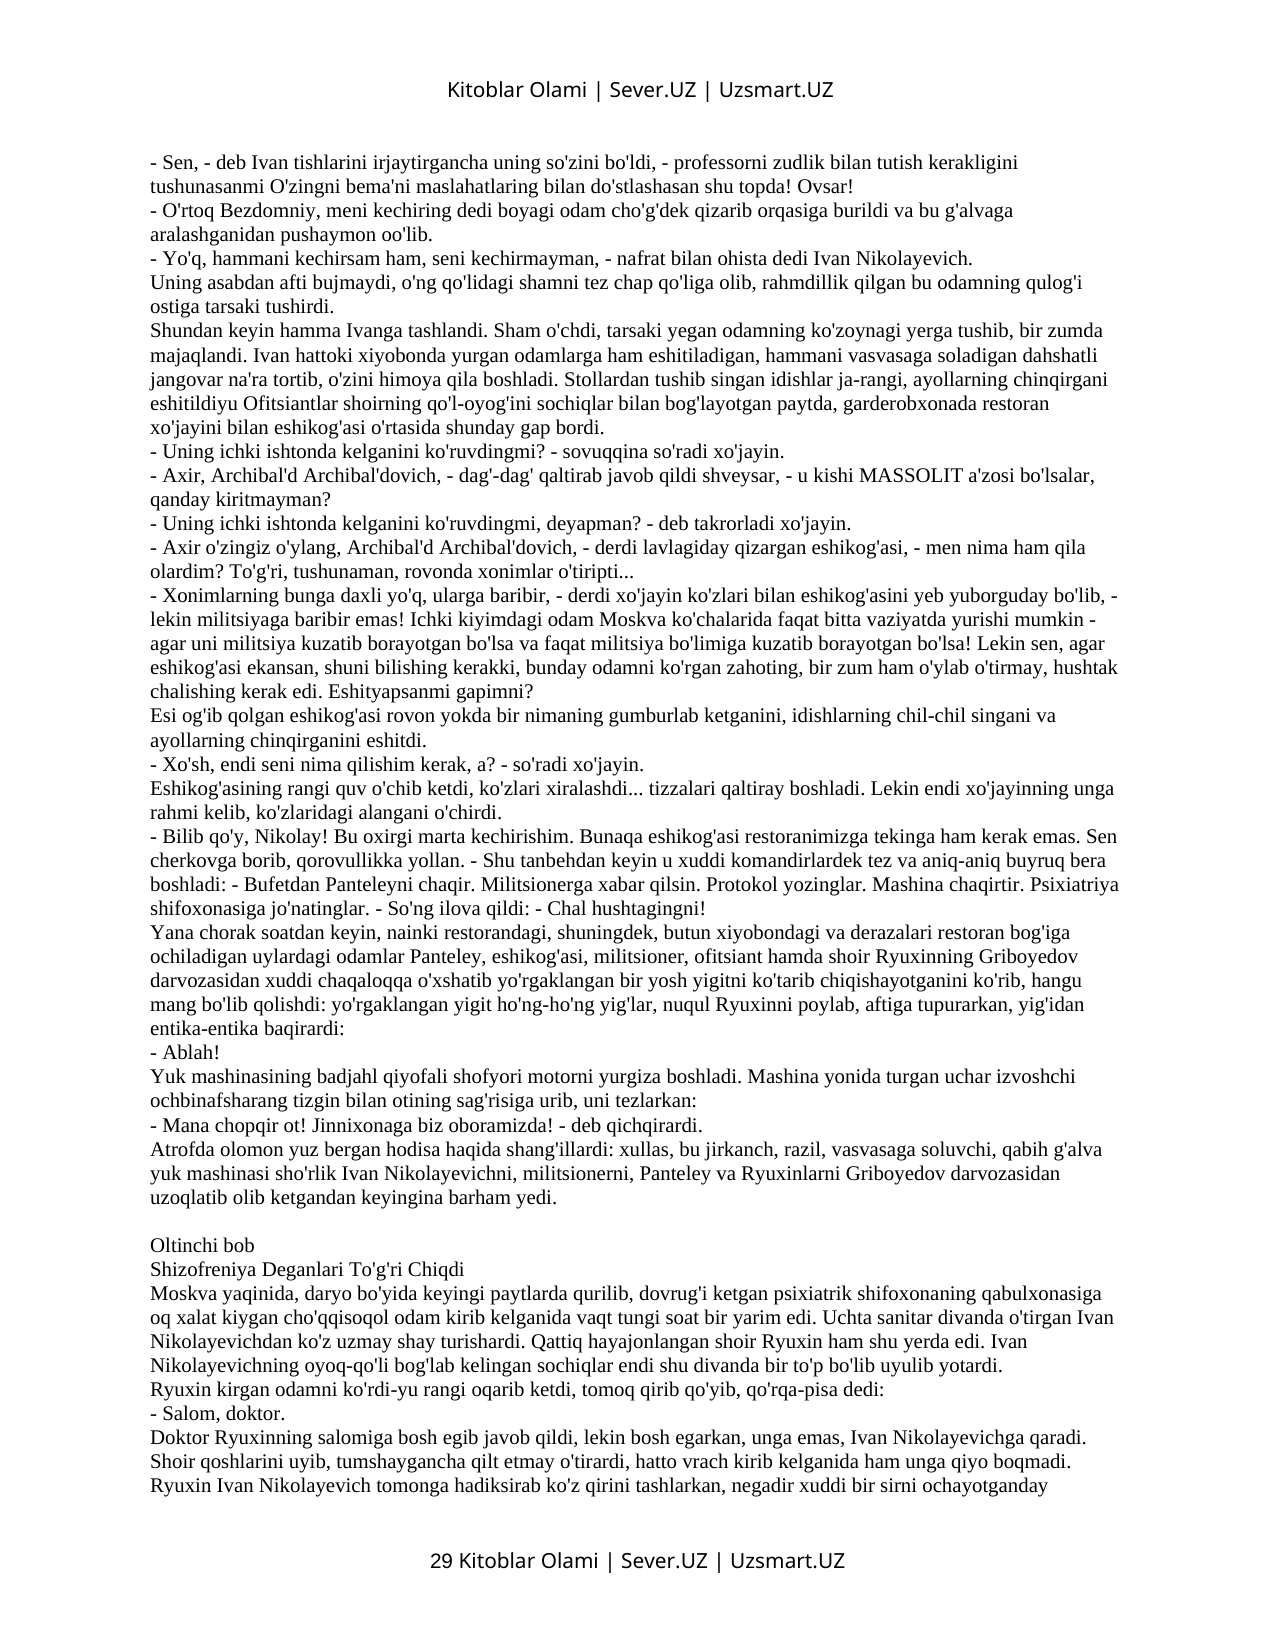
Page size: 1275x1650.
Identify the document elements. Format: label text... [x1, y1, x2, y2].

text - Uning ichki ishtonda kelganini ko'ruvdingmi, deyapman? - deb takrorladi xo'jayin. [150, 511, 1125, 535]
text Oltinchi bob [150, 1233, 1125, 1257]
text - Uning ichki ishtonda kelganini ko'ruvdingmi? - sovuqqina so'radi xo'jayin. [150, 439, 1125, 463]
text - Yo'q, hammani kechirsam ham, seni kechirmayman, - nafrat bilan ohista dedi Ivan Nikolayevich. [150, 246, 1125, 270]
text Atrofda olomon yuz bergan hodisa haqida shang'illardi: xullas, bu jirkanch, razil, vasvasaga soluvchi, qabih g'alva yuk mashinasi sho'rlik Ivan Nikolayevichni, militsionerni, Panteley va Ryuxinlarni Griboyedov darvozasidan uzoqlatib olib ketgandan keyingina barham yedi. [150, 1137, 1125, 1209]
text Yuk mashinasining badjahl qiyofali shofyori motorni yurgiza boshladi. Mashina yonida turgan uchar izvoshchi ochbinafsharang tizgin bilan otining sag'risiga urib, uni tezlarkan: [150, 1064, 1125, 1112]
text Shundan keyin hamma Ivanga tashlandi. Sham o'chdi, tarsaki yegan odamning ko'zoynagi yerga tushib, bir zumda majaqlandi. Ivan hattoki xiyobonda yurgan odamlarga ham eshitiladigan, hammani vasvasaga soladigan dahshatli jangovar na'ra tortib, o'zini himoya qila boshladi. Stollardan tushib singan idishlar ja-rangi, ayollarning chinqirgani eshitildiyu Ofitsiantlar shoirning qo'l-oyog'ini sochiqlar bilan bog'layotgan paytda, garderobxonada restoran xo'jayini bilan eshikog'asi o'rtasida shunday gap bordi. [150, 318, 1125, 439]
text - O'rtoq Bezdomniy, meni kechiring dedi boyagi odam cho'g'dek qizarib orqasiga burildi va bu g'alvaga aralashganidan pushaymon oo'lib. [150, 198, 1125, 246]
text - Xonimlarning bunga daxli yo'q, ularga baribir, - derdi xo'jayin ko'zlari bilan eshikog'asini yeb yuborguday bo'lib, - lekin militsiyaga baribir emas! Ichki kiyimdagi odam Moskva ko'chalarida faqat bitta vaziyatda yurishi mumkin - agar uni militsiya kuzatib borayotgan bo'lsa va faqat militsiya bo'limiga kuzatib borayotgan bo'lsa! Lekin sen, agar eshikog'asi ekansan, shuni bilishing kerakki, bunday odamni ko'rgan zahoting, bir zum ham o'ylab o'tirmay, hushtak chalishing kerak edi. Eshityapsanmi gapimni? [150, 583, 1125, 703]
text - Xo'sh, endi seni nima qilishim kerak, a? - so'radi xo'jayin. [150, 752, 1125, 776]
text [150, 1473, 1125, 1497]
text - Axir o'zingiz o'ylang, Archibal'd Archibal'dovich, - derdi lavlagiday qizargan eshikog'asi, - men nima ham qila olardim? To'g'ri, tushunaman, rovonda xonimlar o'tiripti... [150, 535, 1125, 583]
text Uning asabdan afti bujmaydi, o'ng qo'lidagi shamni tez chap qo'liga olib, rahmdillik qilgan bu odamning qulog'i ostiga tarsaki tushirdi. [150, 270, 1125, 318]
text Yana chorak soatdan keyin, nainki restorandagi, shuningdek, butun xiyobondagi va derazalari restoran bog'iga ochiladigan uylardagi odamlar Panteley, eshikog'asi, militsioner, ofitsiant hamda shoir Ryuxinning Griboyedov darvozasidan xuddi chaqaloqqa o'xshatib yo'rgaklangan bir yosh yigitni ko'tarib chiqishayotganini ko'rib, hangu mang bo'lib qolishdi: yo'rgaklangan yigit ho'ng-ho'ng yig'lar, nuqul Ryuxinni poylab, aftiga tupurarkan, yig'idan entika-entika baqirardi: [150, 920, 1125, 1040]
text - Bilib qo'y, Nikolay! Bu oxirgi marta kechirishim. Bunaqa eshikog'asi restoranimizga tekinga ham kerak emas. Sen cherkovga borib, qorovullikka yollan. - Shu tanbehdan keyin u xuddi komandirlardek tez va aniq-aniq buyruq bera boshladi: - Bufetdan Panteleyni chaqir. Militsionerga xabar qilsin. Protokol yozinglar. Mashina chaqirtir. Psixiatriya shifoxonasiga jo'natinglar. - So'ng ilova qildi: - Chal hushtagingni! [150, 824, 1125, 920]
text Esi og'ib qolgan eshikog'asi rovon yokda bir nimaning gumburlab ketganini, idishlarning chil-chil singani va ayollarning chinqirganini eshitdi. [150, 703, 1125, 752]
text Moskva yaqinida, daryo bo'yida keyingi paytlarda qurilib, dovrug'i ketgan psixiatrik shifoxonaning qabulxonasiga oq xalat kiygan cho'qqisoqol odam kirib kelganida vaqt tungi soat bir yarim edi. Uchta sanitar divanda o'tirgan Ivan Nikolayevichdan ko'z uzmay shay turishardi. Qattiq hayajonlangan shoir Ryuxin ham shu yerda edi. Ivan Nikolayevichning oyoq-qo'li bog'lab kelingan sochiqlar endi shu divanda bir to'p bo'lib uyulib yotardi. [150, 1281, 1125, 1377]
text Ryuxin kirgan odamni ko'rdi-yu rangi oqarib ketdi, tomoq qirib qo'yib, qo'rqa-pisa dedi: [150, 1377, 1125, 1401]
text - Mana chopqir ot! Jinnixonaga biz oboramizda! - deb qichqirardi. [150, 1112, 1125, 1137]
text Shizofreniya Deganlari To'g'ri Chiqdi [150, 1257, 1125, 1281]
text - Axir, Archibal'd Archibal'dovich, - dag'-dag' qaltirab javob qildi shveysar, - u kishi MASSOLIT a'zosi bo'lsalar, qanday kiritmayman? [150, 463, 1125, 511]
text - Ablah! [150, 1040, 1125, 1064]
text Shoir qoshlarini uyib, tumshaygancha qilt etmay o'tirardi, hatto vrach kirib kelganida ham unga qiyo boqmadi. [150, 1449, 1125, 1473]
text - Sen, - deb Ivan tishlarini irjaytirgancha uning so'zini bo'ldi, - professorni zudlik bilan tutish kerakligini tushunasanmi O'zingni bema'ni maslahatlaring bilan do'stlashasan shu topda! Ovsar! [150, 150, 1125, 198]
text - Salom, doktor. [150, 1401, 1125, 1425]
text Doktor Ryuxinning salomiga bosh egib javob qildi, lekin bosh egarkan, unga emas, Ivan Nikolayevichga qaradi. [150, 1425, 1125, 1449]
text Eshikog'asining rangi quv o'chib ketdi, ko'zlari xiralashdi... tizzalari qaltiray boshladi. Lekin endi xo'jayinning unga rahmi kelib, ko'zlaridagi alangani o'chirdi. [150, 776, 1125, 824]
